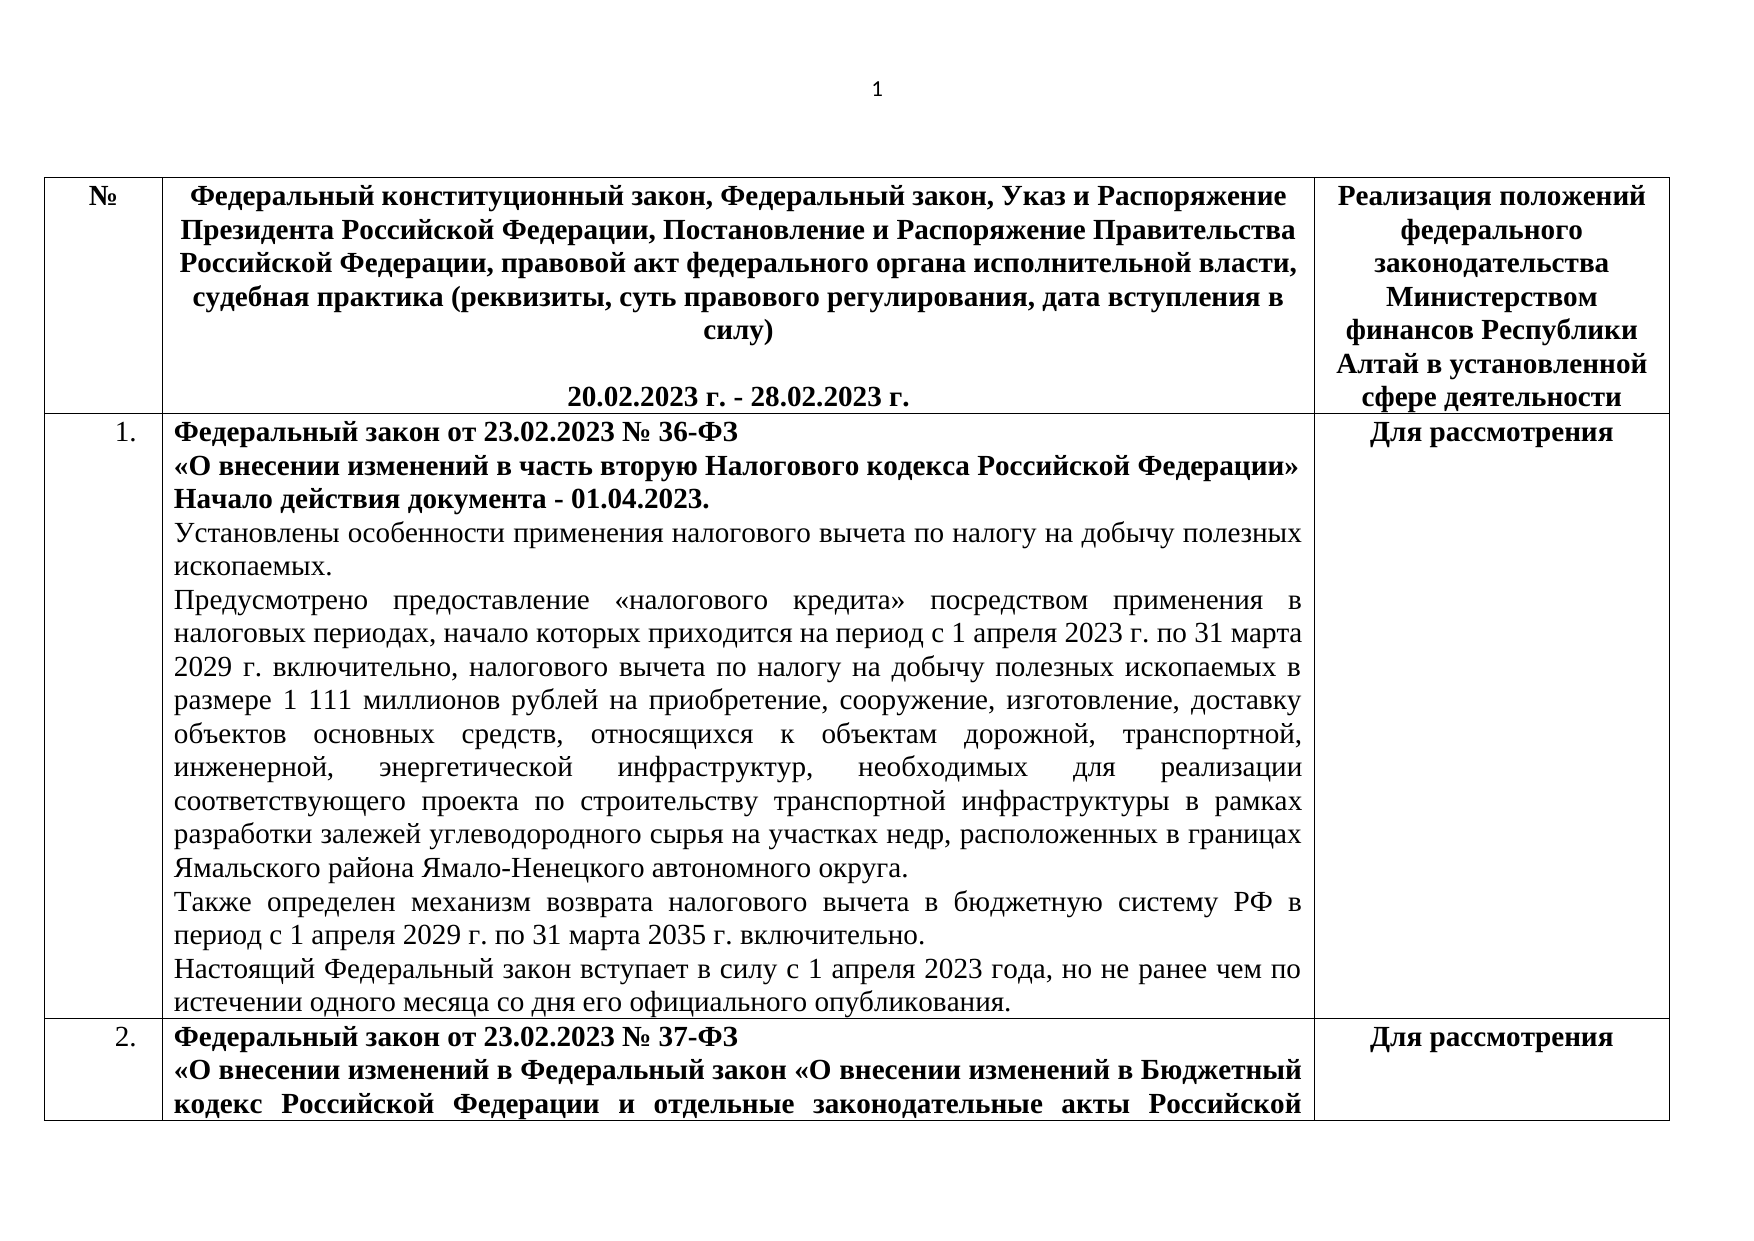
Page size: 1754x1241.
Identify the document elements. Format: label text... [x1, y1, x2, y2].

table_header Реализация положений федерального законодательства Министерством финансов Республики Алтай в установленной сфере деятельности [1315, 178, 1669, 413]
table_header Федеральный конституционный закон, Федеральный закон, Указ и Распоряжение Президента Российской Федерации, Постановление и Распоряжение Правительства Российской Федерации, правовой акт федерального органа исполнительной власти, судебная практика (реквизиты, суть правового регулирования, дата вступления в силу) 20.02.2023 г. - 28.02.2023 г. [163, 178, 1314, 413]
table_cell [163, 1019, 1314, 1119]
table_header № [45, 178, 162, 413]
table_cell Для рассмотрения [1315, 1019, 1669, 1119]
table_cell [45, 414, 162, 1018]
table_cell Для рассмотрения [1315, 414, 1669, 1018]
table_cell [45, 1019, 162, 1119]
table_cell Федеральный закон от 23.02.2023 № 36-ФЗ «О внесении изменений в часть вторую Налогового кодекса Российской Федерации» Начало действия документа - 01.04.2023. Установлены особенности применения налогового вычета по налогу на добычу полезных ископаемых. Предусмотрено предоставление «налогового кредита» посредством применения в налоговых периодах, начало которых приходится на период с 1 апреля 2023 г. по 31 марта 2029 г. включительно, налогового вычета по налогу на добычу полезных ископаемых в размере 1 111 миллионов рублей на приобретение, сооружение, изготовление, доставку объектов основных средств, относящихся к объектам дорожной, транспортной, инженерной, энергетической инфраструктур, необходимых для реализации соответствующего проекта по строительству транспортной инфраструктуры в рамках разработки залежей углеводородного сырья на участках недр, расположенных в границах Ямальского района Ямало-Ненецкого автономного округа. Также определен механизм возврата налогового вычета в бюджетную систему РФ в период с 1 апреля 2029 г. по 31 марта 2035 г. включительно. Настоящий Федеральный закон вступает в силу с 1 апреля 2023 года, но не ранее чем по истечении одного месяца со дня его официального опубликования. [163, 414, 1314, 1018]
